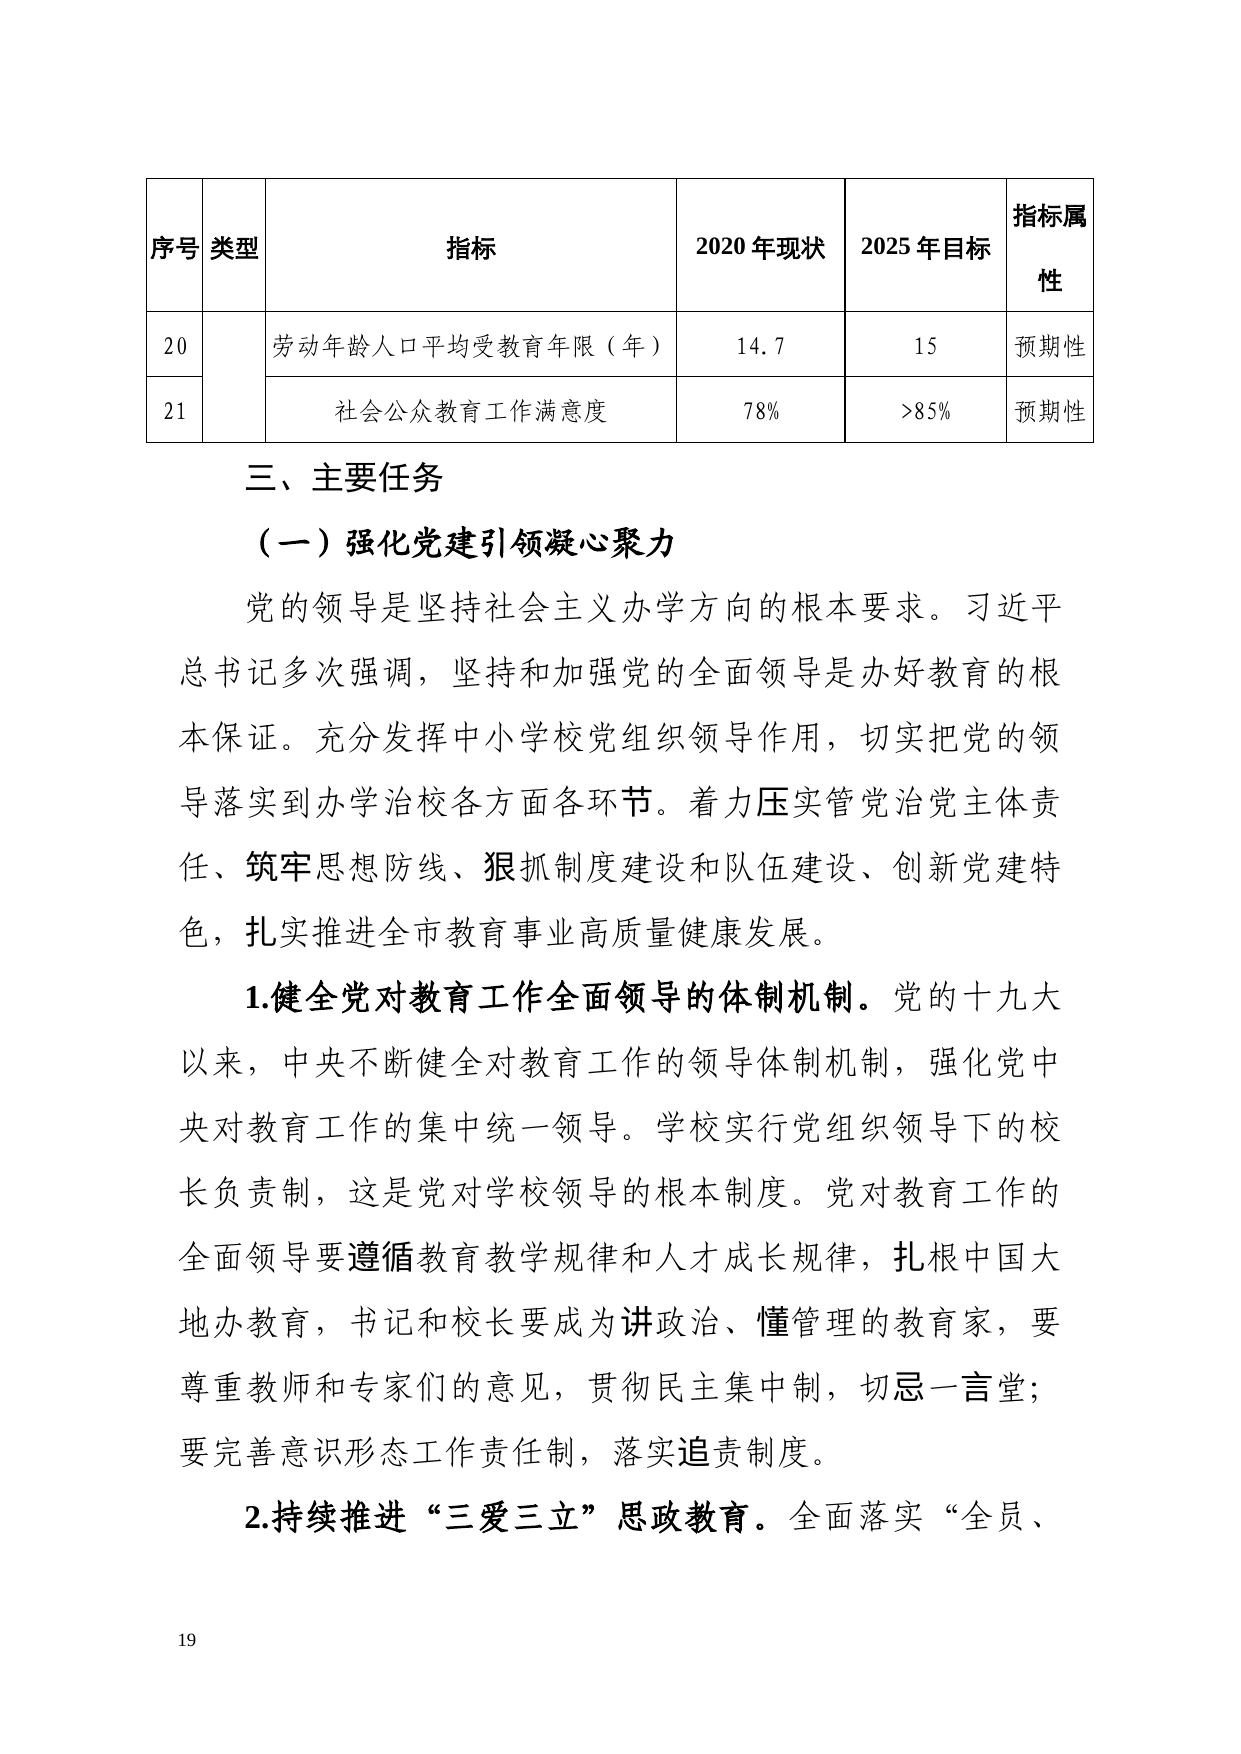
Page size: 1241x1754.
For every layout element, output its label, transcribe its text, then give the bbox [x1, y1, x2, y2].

subtitle 三、主要任务 [177, 443, 1063, 508]
table_header 2025年目标 [846, 179, 1006, 311]
table_cell >85% [846, 377, 1006, 442]
table_header 2020年现状 [677, 179, 844, 311]
table_cell 78% [677, 377, 844, 442]
table_header 指标属性 [1007, 179, 1093, 311]
subtitle （一）强化党建引领凝心聚力 [177, 508, 1063, 573]
table_cell 劳动年龄人口平均受教育年限（年） [266, 312, 676, 376]
table_cell 社会公众教育工作满意度 [266, 377, 676, 442]
text 党的领导是坚持社会主义办学方向的根本要求。习近平总书记多次强调，坚持和加强党的全面领导是办好教育的根本保证。充分发挥中小学校党组织领导作用，切实把党的领导落实到办学治校各方面各环节。着力压实管党治党主体责任、筑牢思想防线、狠抓制度建设和队伍建设、创新党建特色，扎实推进全市教育事业高质量健康发展。 [177, 573, 1063, 963]
table_cell 预期性 [1007, 377, 1093, 442]
text 1.健全党对教育工作全面领导的体制机制。党的十九大以来，中央不断健全对教育工作的领导体制机制，强化党中央对教育工作的集中统一领导。学校实行党组织领导下的校长负责制，这是党对学校领导的根本制度。党对教育工作的全面领导要遵循教育教学规律和人才成长规律，扎根中国大地办教育，书记和校长要成为讲政治、懂管理的教育家，要尊重教师和专家们的意见，贯彻民主集中制，切忌一言堂；要完善意识形态工作责任制，落实追责制度。 [177, 963, 1063, 1483]
table_cell 21 [147, 377, 202, 442]
table_header 类型 [203, 179, 265, 311]
table_header 指标 [266, 179, 676, 311]
table_cell 14.7 [677, 312, 844, 376]
table_cell 15 [846, 312, 1006, 376]
table_header 序号 [147, 179, 202, 311]
table_cell 20 [147, 312, 202, 376]
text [177, 1483, 1063, 1548]
table_cell 预期性 [1007, 312, 1093, 376]
